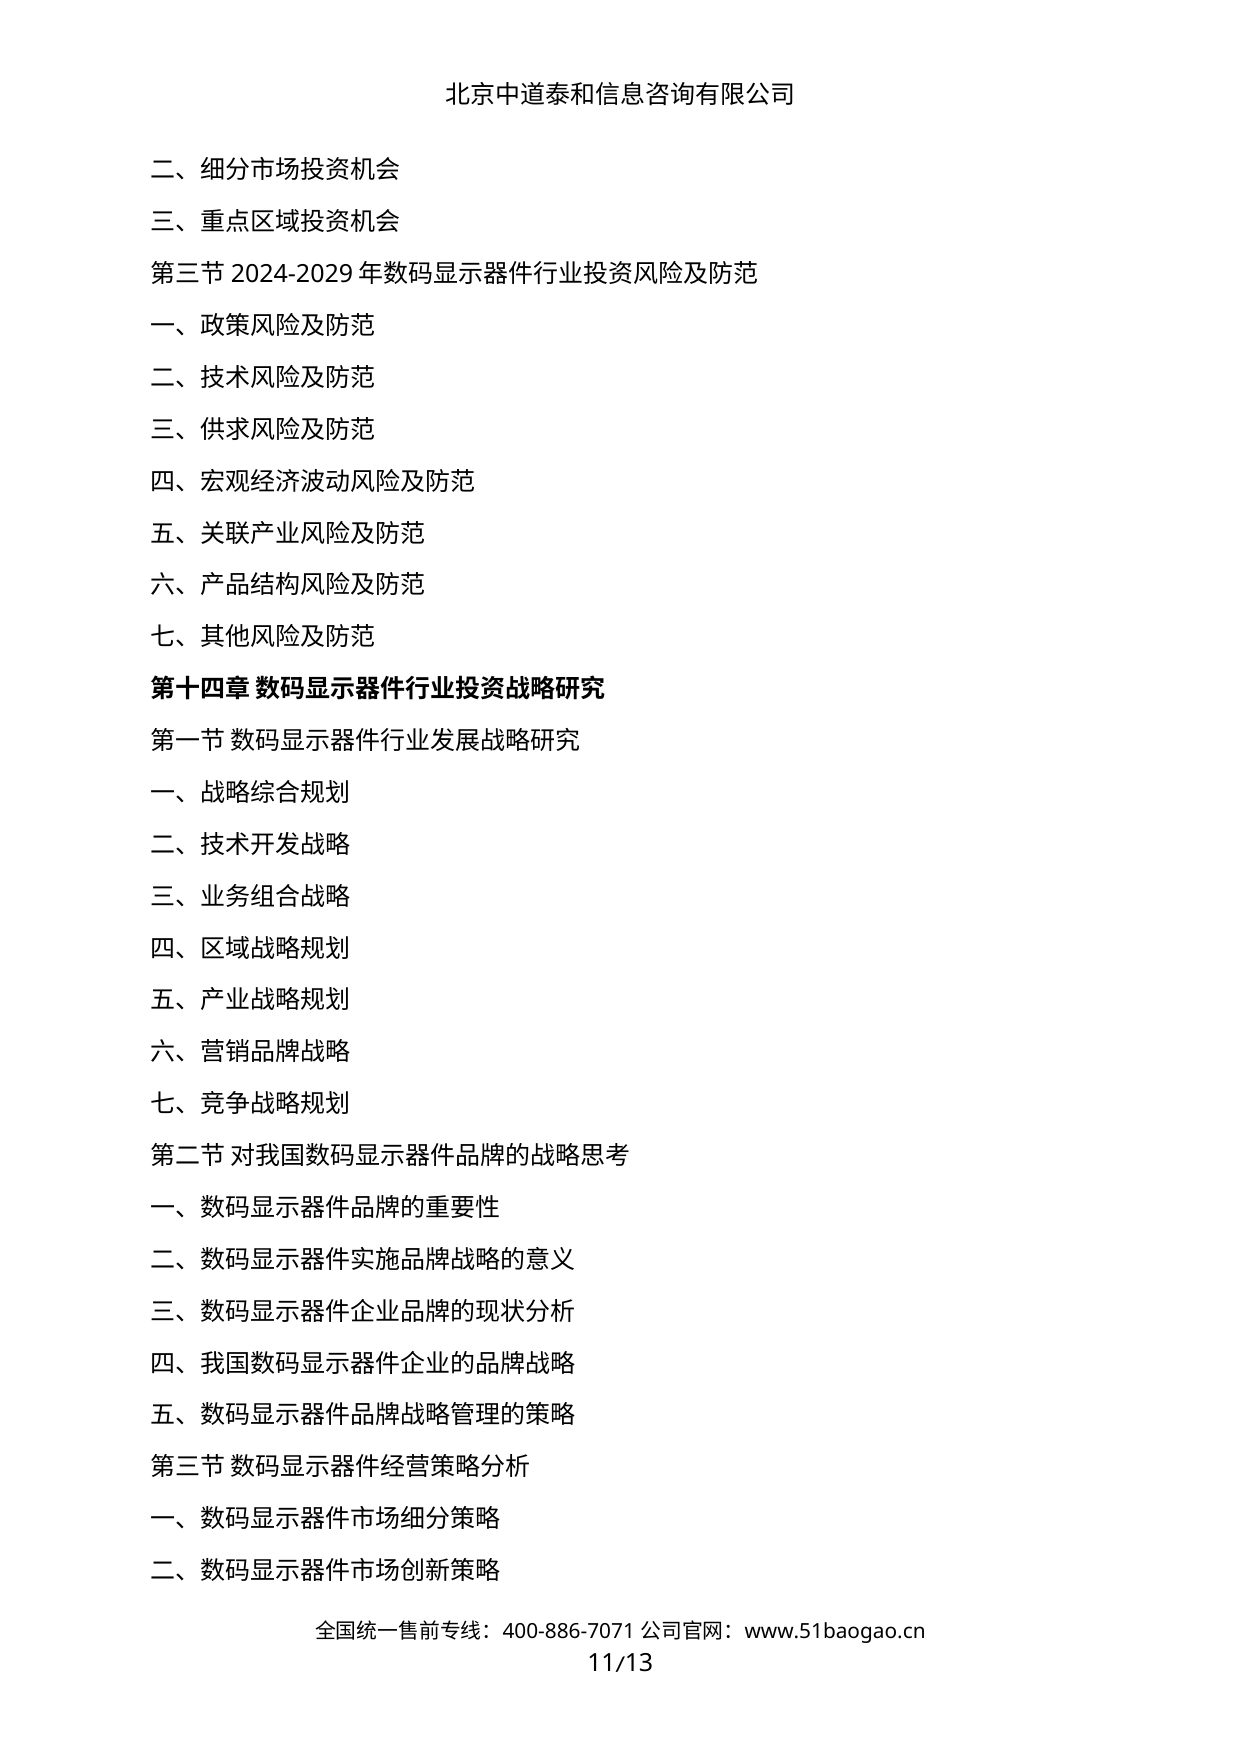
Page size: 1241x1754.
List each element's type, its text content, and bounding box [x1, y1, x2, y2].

text 二、数码显示器件实施品牌战略的意义 [150, 1239, 1090, 1276]
text 四、宏观经济波动风险及防范 [150, 461, 1090, 497]
text 第二节 对我国数码显示器件品牌的战略思考 [150, 1136, 1090, 1172]
text 二、细分市场投资机会 [150, 150, 1090, 186]
text 第十四章 数码显示器件行业投资战略研究 [150, 669, 1090, 705]
text 五、产业战略规划 [150, 980, 1090, 1016]
text 五、数码显示器件品牌战略管理的策略 [150, 1395, 1090, 1431]
text 二、数码显示器件市场创新策略 [150, 1551, 1090, 1587]
text 一、政策风险及防范 [150, 306, 1090, 342]
text 六、营销品牌战略 [150, 1032, 1090, 1068]
text 第三节 2024-2029年数码显示器件行业投资风险及防范 [150, 254, 1090, 290]
text 一、数码显示器件品牌的重要性 [150, 1187, 1090, 1224]
text 四、区域战略规划 [150, 928, 1090, 964]
text 一、战略综合规划 [150, 772, 1090, 809]
text 四、我国数码显示器件企业的品牌战略 [150, 1343, 1090, 1379]
text 七、竞争战略规划 [150, 1084, 1090, 1120]
text 三、业务组合战略 [150, 876, 1090, 912]
text 第三节 数码显示器件经营策略分析 [150, 1447, 1090, 1483]
text 三、数码显示器件企业品牌的现状分析 [150, 1291, 1090, 1327]
text 三、重点区域投资机会 [150, 202, 1090, 238]
text 一、数码显示器件市场细分策略 [150, 1499, 1090, 1535]
text 三、供求风险及防范 [150, 409, 1090, 446]
text 二、技术开发战略 [150, 824, 1090, 861]
text 七、其他风险及防范 [150, 617, 1090, 653]
text 五、关联产业风险及防范 [150, 513, 1090, 549]
text 第一节 数码显示器件行业发展战略研究 [150, 721, 1090, 757]
text 六、产品结构风险及防范 [150, 565, 1090, 601]
text 二、技术风险及防范 [150, 357, 1090, 394]
